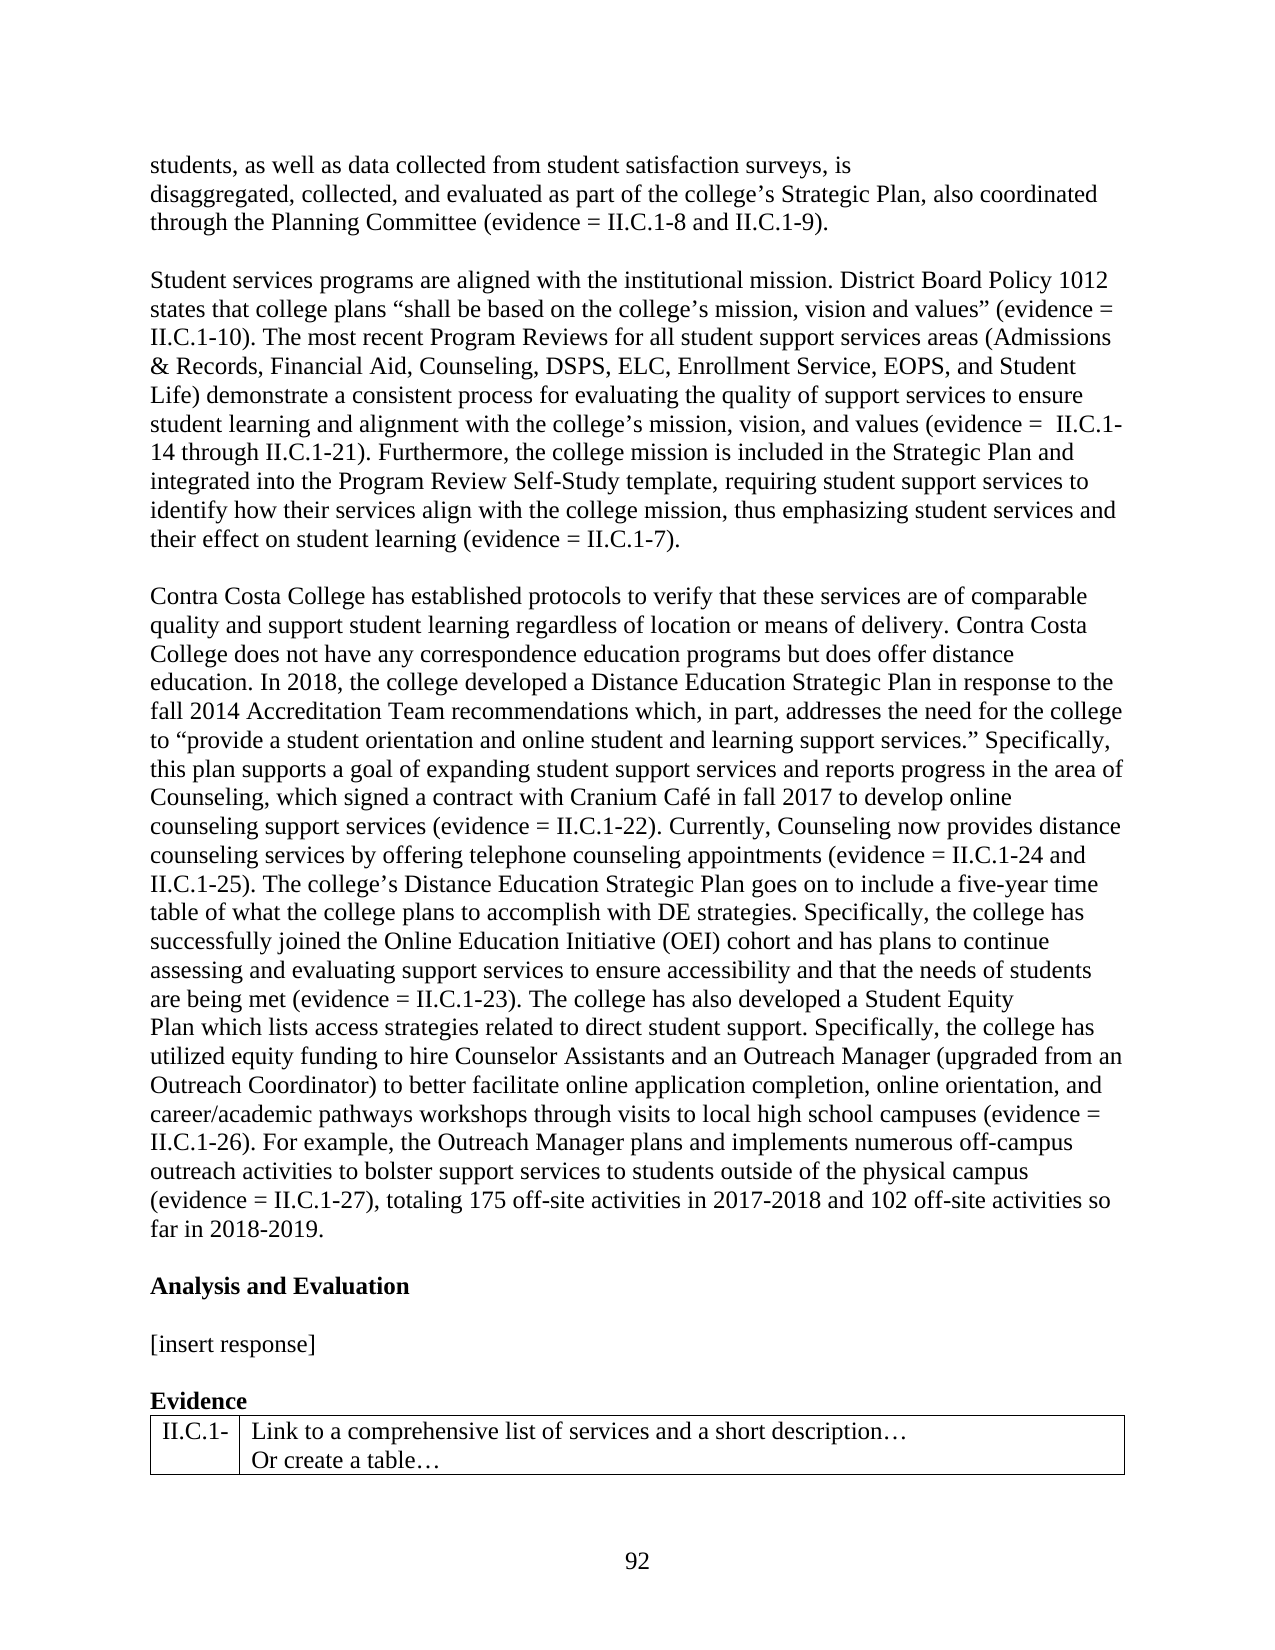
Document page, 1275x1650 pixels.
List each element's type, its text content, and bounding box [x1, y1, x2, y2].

text Contra Costa College has established protocols to verify that these services are of comparable quality and support student learning regardless of location or means of delivery. Contra Costa College does not have any correspondence education programs but does offer distance education. In 2018, the college developed a Distance Education Strategic Plan in response to the fall 2014 Accreditation Team recommendations which, in part, addresses the need for the college to “provide a student orientation and online student and learning support services.” Specifically, this plan supports a goal of expanding student support services and reports progress in the area of Counseling, which signed a contract with Cranium Café in fall 2017 to develop online counseling support services (evidence = II.C.1-22). Currently, Counseling now provides distance counseling services by offering telephone counseling appointments (evidence = II.C.1-24 and II.C.1-25). The college’s Distance Education Strategic Plan goes on to include a five-year time table of what the college plans to accomplish with DE strategies. Specifically, the college has successfully joined the Online Education Initiative (OEI) cohort and has plans to continue assessing and evaluating support services to ensure accessibility and that the needs of students are being met (evidence = II.C.1-23). The college has also developed a Student Equity Plan which lists access strategies related to direct student support. Specifically, the college has utilized equity funding to hire Counselor Assistants and an Outreach Manager (upgraded from an Outreach Coordinator) to better facilitate online application completion, online orientation, and career/academic pathways workshops through visits to local high school campuses (evidence = II.C.1-26). For example, the Outreach Manager plans and implements numerous off-campus outreach activities to bolster support services to students outside of the physical campus (evidence = II.C.1-27), totaling 175 off-site activities in 2017-2018 and 102 off-site activities so far in 2018-2019. [150, 581, 1125, 1242]
text Evidence [150, 1386, 1072, 1415]
text Student services programs are aligned with the institutional mission. District Board Policy 1012 states that college plans “shall be based on the college’s mission, vision and values” (evidence = II.C.1-10). The most recent Program Reviews for all student support services areas (Admissions & Records, Financial Aid, Counseling, DSPS, ELC, Enrollment Service, EOPS, and Student Life) demonstrate a consistent process for evaluating the quality of support services to ensure student learning and alignment with the college’s mission, vision, and values (evidence = II.C.1-14 through II.C.1-21). Furthermore, the college mission is included in the Strategic Plan and integrated into the Program Review Self-Study template, requiring student support services to identify how their services align with the college mission, thus emphasizing student services and their effect on student learning (evidence = II.C.1-7). [150, 265, 1125, 552]
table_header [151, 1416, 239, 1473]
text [150, 150, 1125, 236]
text Analysis and Evaluation [150, 1271, 1125, 1300]
text [insert response] [150, 1329, 1125, 1357]
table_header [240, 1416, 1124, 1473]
